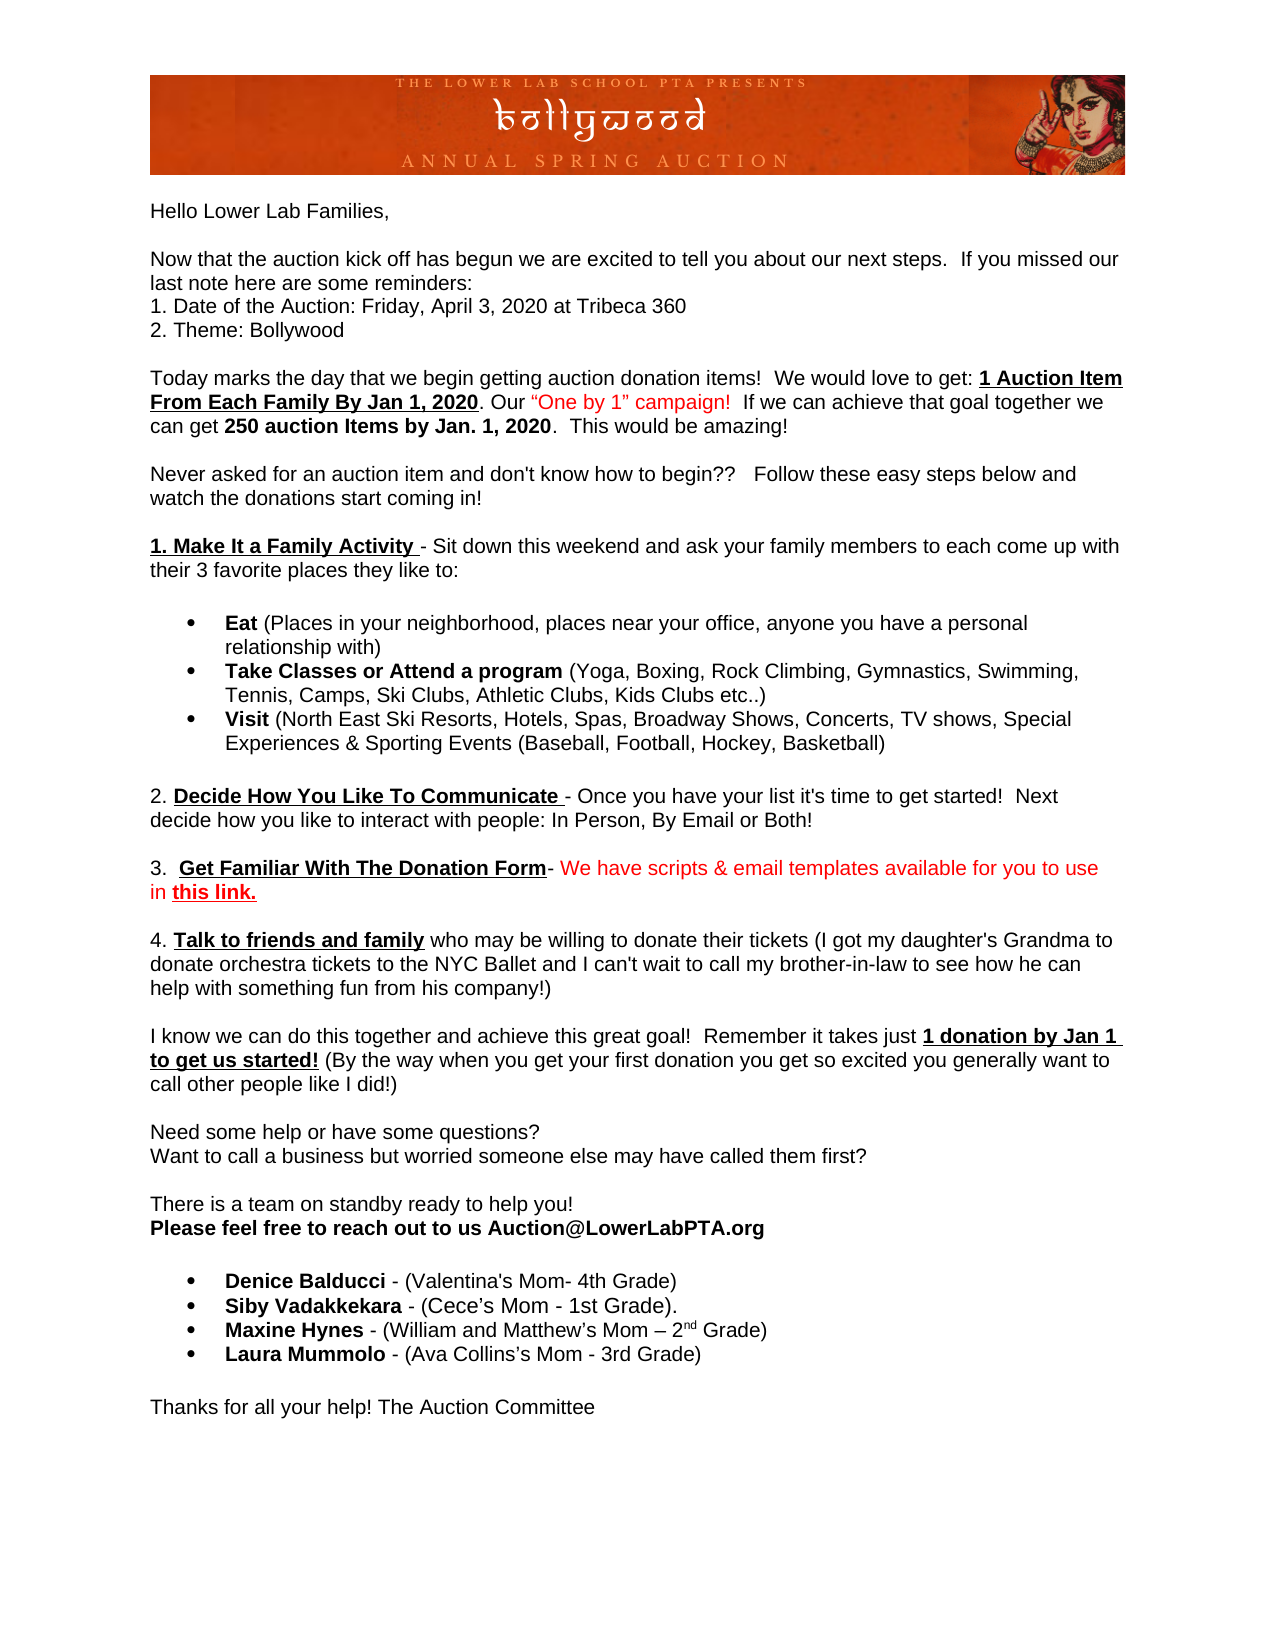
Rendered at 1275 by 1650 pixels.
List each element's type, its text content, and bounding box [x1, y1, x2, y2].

list Maxine Hynes - (William and Matthew’s Mom – 2nd Grade) [187, 1318, 1125, 1342]
list Eat (Places in your neighborhood, places near your office, anyone you have a personal relationship with) [187, 611, 1125, 659]
text 3. Get Familiar With The Donation Form- We have scripts & email templates available for you to use in this link. [150, 856, 1125, 904]
picture [150, 75, 1125, 175]
text Want to call a business but worried someone else may have called them first? [150, 1143, 1125, 1167]
text 4. Talk to friends and family who may be willing to donate their tickets (I got my daughter's Grandma to donate orchestra tickets to the NYC Ballet and I can't wait to call my brother-in-law to see how he can help with something fun from his company!) [150, 928, 1125, 1000]
text 1. Make It a Family Activity - Sit down this weekend and ask your family members to each come up with their 3 favorite places they like to: [150, 534, 1125, 582]
text Today marks the day that we begin getting auction donation items! We would love to get: 1 Auction Item From Each Family By Jan 1, 2020. Our “One by 1” campaign! If we can achieve that goal together we can get 250 auction Items by Jan. 1, 2020. This would be amazing! [150, 366, 1125, 438]
text Never asked for an auction item and don't know how to begin?? Follow these easy steps below and watch the donations start coming in! [150, 462, 1125, 510]
list Laura Mummolo - (Ava Collins’s Mom - 3rd Grade) [187, 1342, 1125, 1366]
list Denice Balducci - (Valentina's Mom- 4th Grade) [187, 1268, 1125, 1293]
text I know we can do this together and achieve this great goal! Remember it takes just 1 donation by Jan 1 to get us started! (By the way when you get your first donation you get so excited you generally want to call other people like I did!) [150, 1024, 1125, 1096]
list Take Classes or Attend a program (Yoga, Boxing, Rock Climbing, Gymnastics, Swimming, Tennis, Camps, Ski Clubs, Athletic Clubs, Kids Clubs etc..) [187, 659, 1125, 707]
text 2. Theme: Bollywood [150, 318, 1125, 342]
text Please feel free to reach out to us Auction@LowerLabPTA.org [150, 1215, 1125, 1239]
text There is a team on standby ready to help you! [150, 1191, 1125, 1215]
text Now that the auction kick off has begun we are excited to tell you about our next steps. If you missed our last note here are some reminders: [150, 246, 1125, 294]
text Need some help or have some questions? [150, 1119, 1125, 1143]
list Siby Vadakkekara - (Cece’s Mom - 1st Grade). [187, 1293, 1125, 1318]
list Visit (North East Ski Resorts, Hotels, Spas, Broadway Shows, Concerts, TV shows, Special Experiences & Sporting Events (Baseball, Football, Hockey, Basketball) [187, 707, 1125, 755]
text Hello Lower Lab Families, [150, 198, 1125, 222]
text Thanks for all your help! The Auction Committee [150, 1395, 1125, 1419]
text 2. Decide How You Like To Communicate - Once you have your list it's time to get started! Next decide how you like to interact with people: In Person, By Email or Both! [150, 784, 1125, 832]
text 1. Date of the Auction: Friday, April 3, 2020 at Tribeca 360 [150, 294, 1125, 318]
